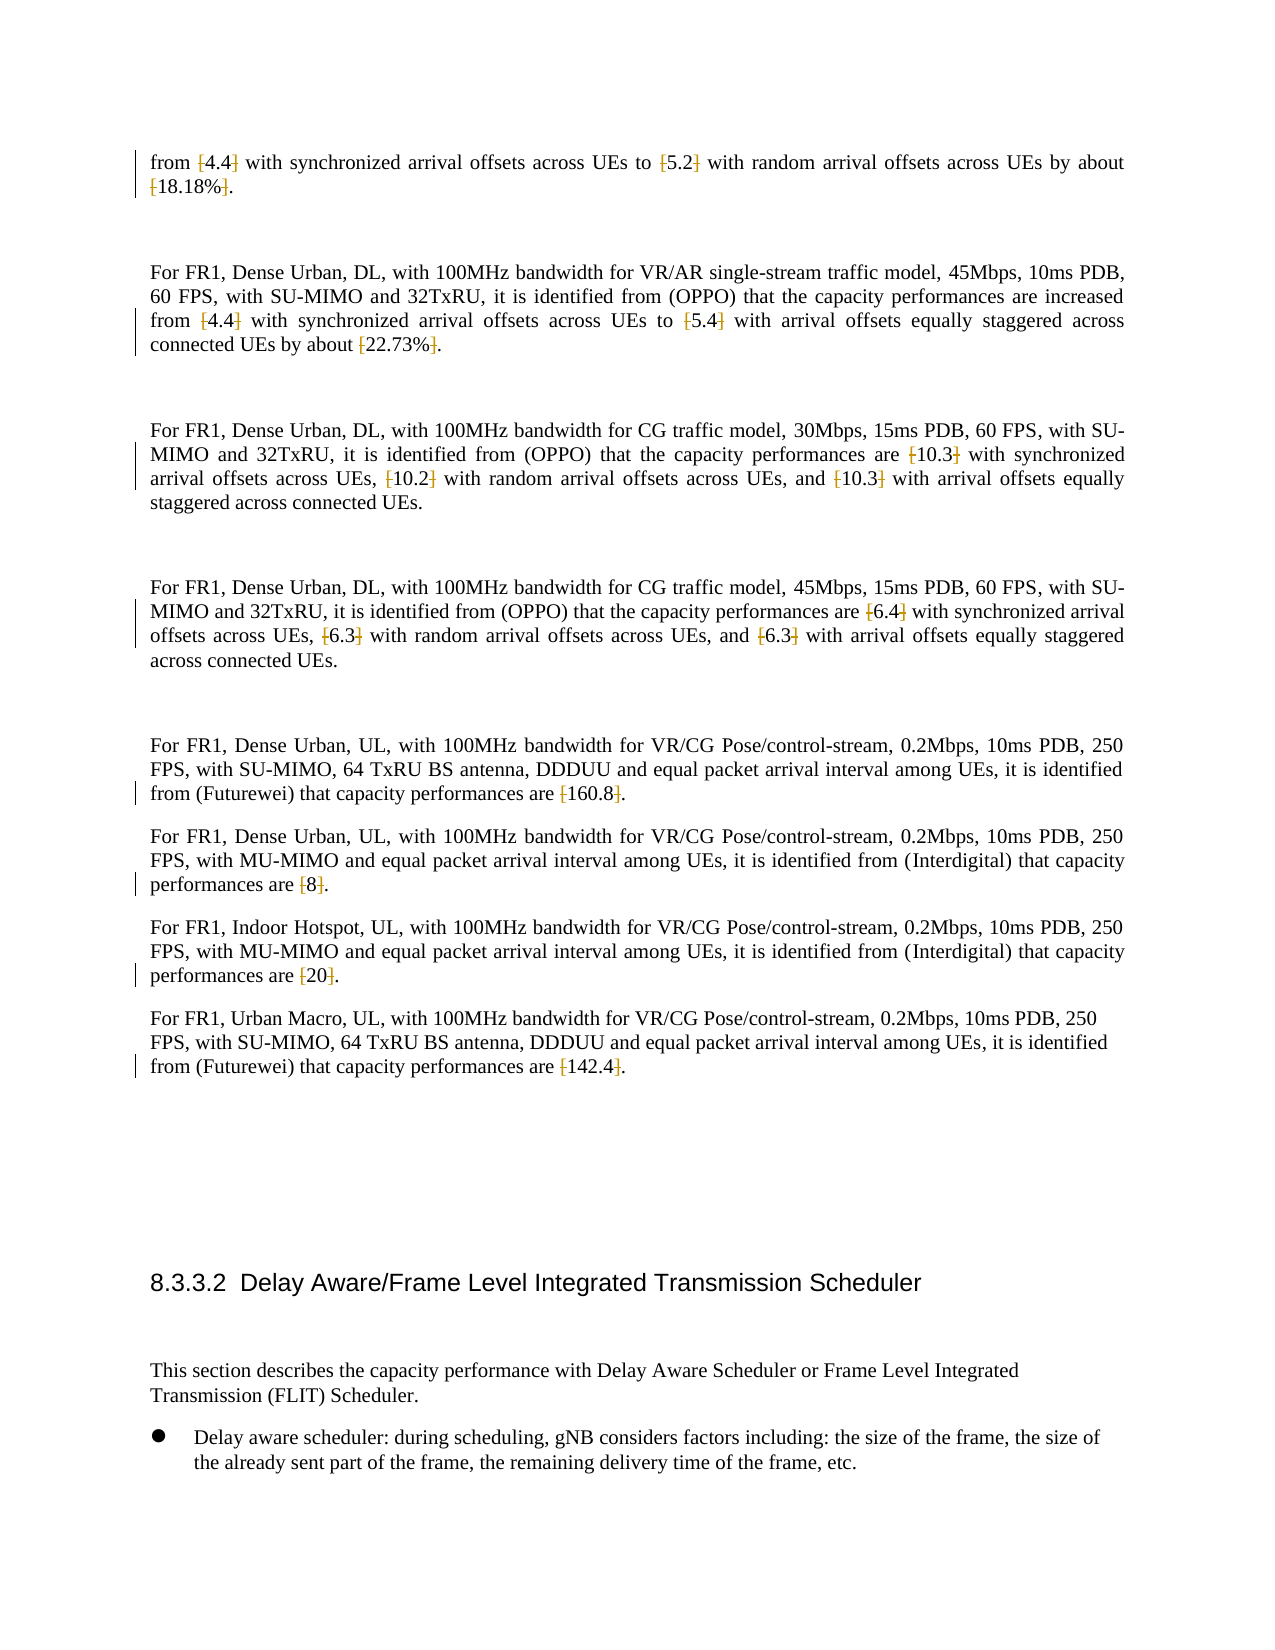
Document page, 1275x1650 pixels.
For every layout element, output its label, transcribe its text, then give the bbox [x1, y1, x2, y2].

text For FR1, Indoor Hotspot, UL, with 100MHz bandwidth for VR/CG Pose/control-stream, 0.2Mbps, 10ms PDB, 250 FPS, with MU-MIMO and equal packet arrival interval among UEs, it is identified from (Interdigital) that capacity performances are 20. [150, 915, 1125, 987]
list Delay aware scheduler: during scheduling, gNB considers factors including: the size of the frame, the size of the already sent part of the frame, the remaining delivery time of the frame, etc. [150, 1425, 1125, 1474]
subtitle Delay Aware/Frame Level Integrated Transmission Scheduler [150, 1268, 1125, 1297]
text For FR1, Dense Urban, UL, with 100MHz bandwidth for VR/CG Pose/control-stream, 0.2Mbps, 10ms PDB, 250 FPS, with MU-MIMO and equal packet arrival interval among UEs, it is identified from (Interdigital) that capacity performances are 8. [150, 824, 1125, 896]
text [150, 150, 1125, 198]
text This section describes the capacity performance with Delay Aware Scheduler or Frame Level Integrated Transmission (FLIT) Scheduler. [150, 1358, 1125, 1407]
text For FR1, Dense Urban, UL, with 100MHz bandwidth for VR/CG Pose/control-stream, 0.2Mbps, 10ms PDB, 250 FPS, with SU-MIMO, 64 TxRU BS antenna, DDDUU and equal packet arrival interval among UEs, it is identified from (Futurewei) that capacity performances are 160.8. [150, 733, 1125, 805]
text For FR1, Dense Urban, DL, with 100MHz bandwidth for VR/AR single-stream traffic model, 45Mbps, 10ms PDB, 60 FPS, with SU-MIMO and 32TxRU, it is identified from (OPPO) that the capacity performances are increased from 4.4 with synchronized arrival offsets across UEs to 5.4 with arrival offsets equally staggered across connected UEs by about 22.73%. [150, 260, 1125, 356]
text For FR1, Dense Urban, DL, with 100MHz bandwidth for CG traffic model, 45Mbps, 15ms PDB, 60 FPS, with SU-MIMO and 32TxRU, it is identified from (OPPO) that the capacity performances are 6.4 with synchronized arrival offsets across UEs, 6.3 with random arrival offsets across UEs, and 6.3 with arrival offsets equally staggered across connected UEs. [150, 575, 1125, 672]
text For FR1, Urban Macro, UL, with 100MHz bandwidth for VR/CG Pose/control-stream, 0.2Mbps, 10ms PDB, 250 FPS, with SU-MIMO, 64 TxRU BS antenna, DDDUU and equal packet arrival interval among UEs, it is identified from (Futurewei) that capacity performances are 142.4. [150, 1006, 1125, 1078]
text For FR1, Dense Urban, DL, with 100MHz bandwidth for CG traffic model, 30Mbps, 15ms PDB, 60 FPS, with SU-MIMO and 32TxRU, it is identified from (OPPO) that the capacity performances are 10.3 with synchronized arrival offsets across UEs, 10.2 with random arrival offsets across UEs, and 10.3 with arrival offsets equally staggered across connected UEs. [150, 417, 1125, 514]
